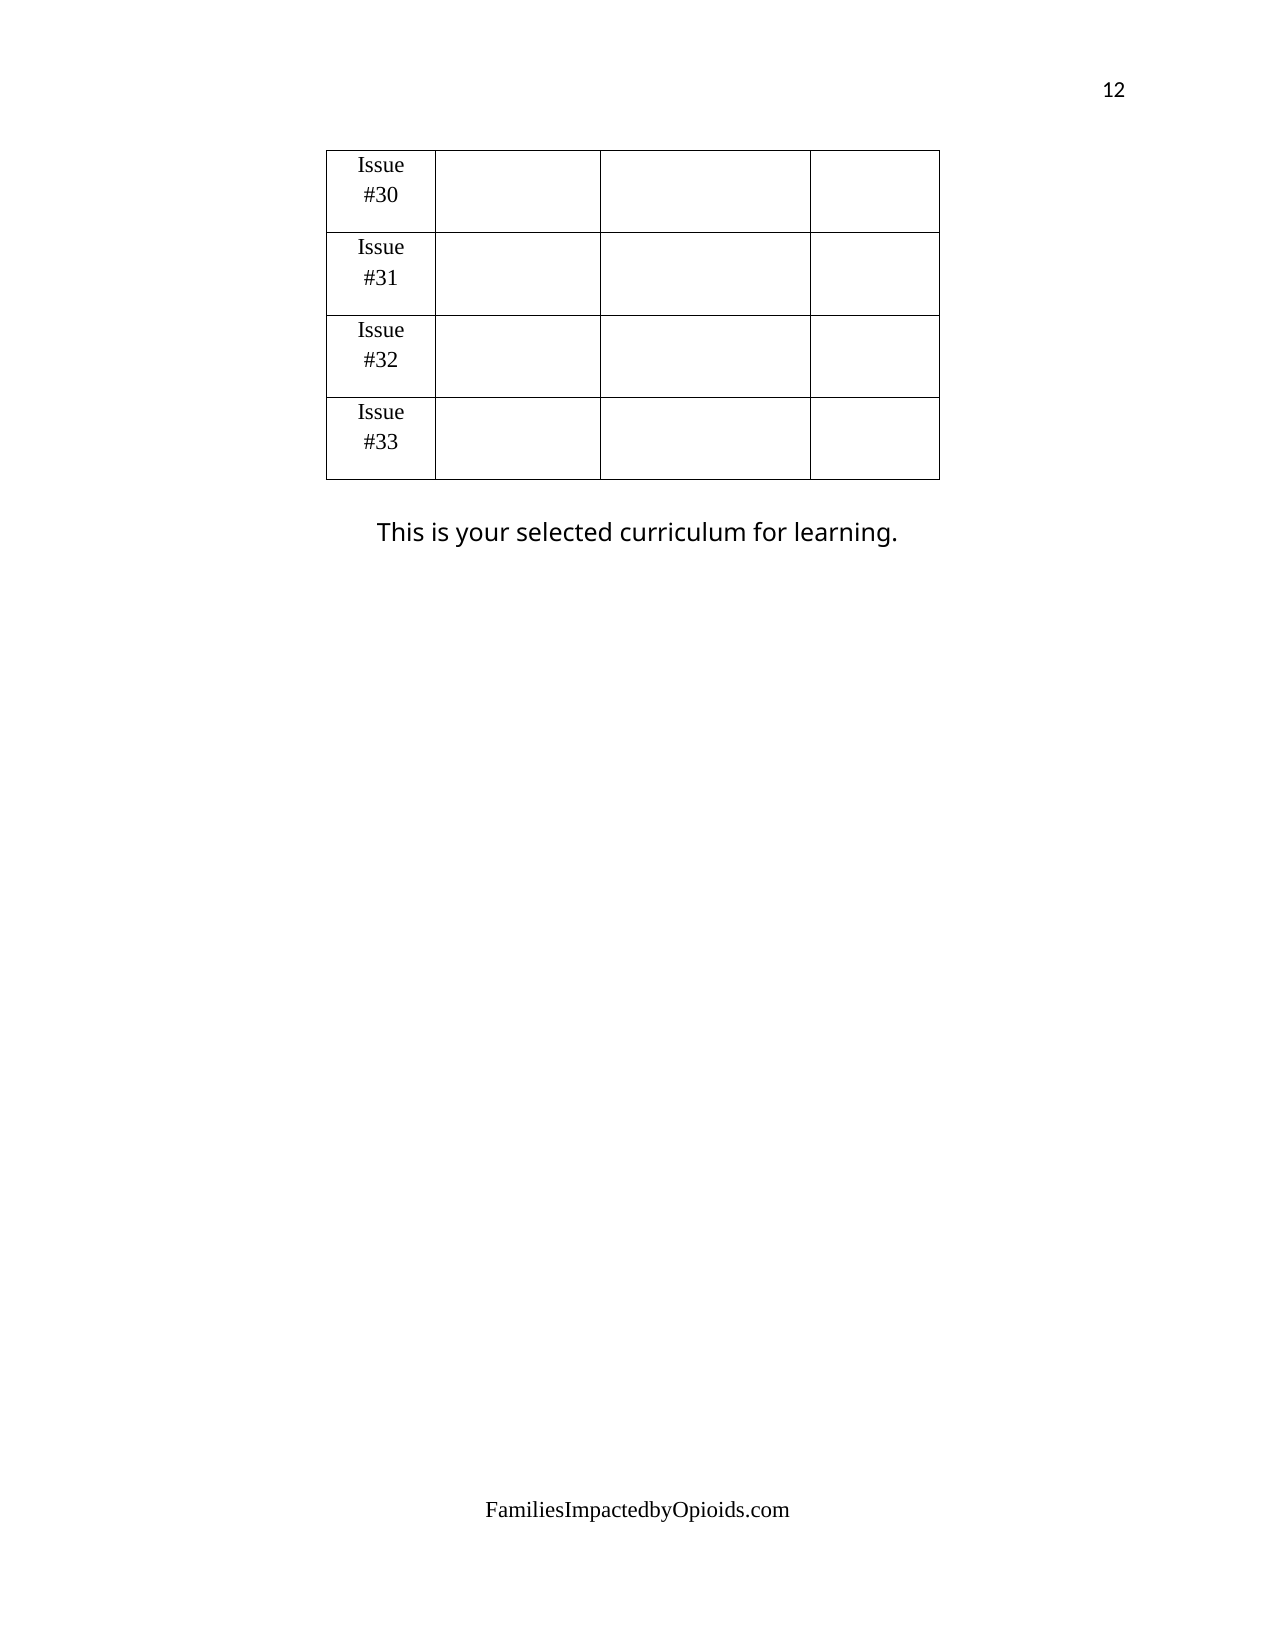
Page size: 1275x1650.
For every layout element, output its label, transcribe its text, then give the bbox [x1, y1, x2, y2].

table_cell [601, 398, 810, 479]
table_cell [436, 233, 600, 314]
table_cell [436, 316, 600, 397]
table_cell [811, 398, 939, 479]
table_cell [811, 151, 939, 232]
table_cell [601, 151, 810, 232]
table_cell [436, 151, 600, 232]
table_cell Issue #30 [327, 151, 435, 232]
text This is your selected curriculum for learning. [150, 514, 1125, 548]
table_cell Issue #31 [327, 233, 435, 314]
table_cell [601, 316, 810, 397]
table_cell Issue #32 [327, 316, 435, 397]
table_cell [811, 233, 939, 314]
table_cell [811, 316, 939, 397]
table_cell [601, 233, 810, 314]
table_cell Issue #33 [327, 398, 435, 479]
table_cell [436, 398, 600, 479]
